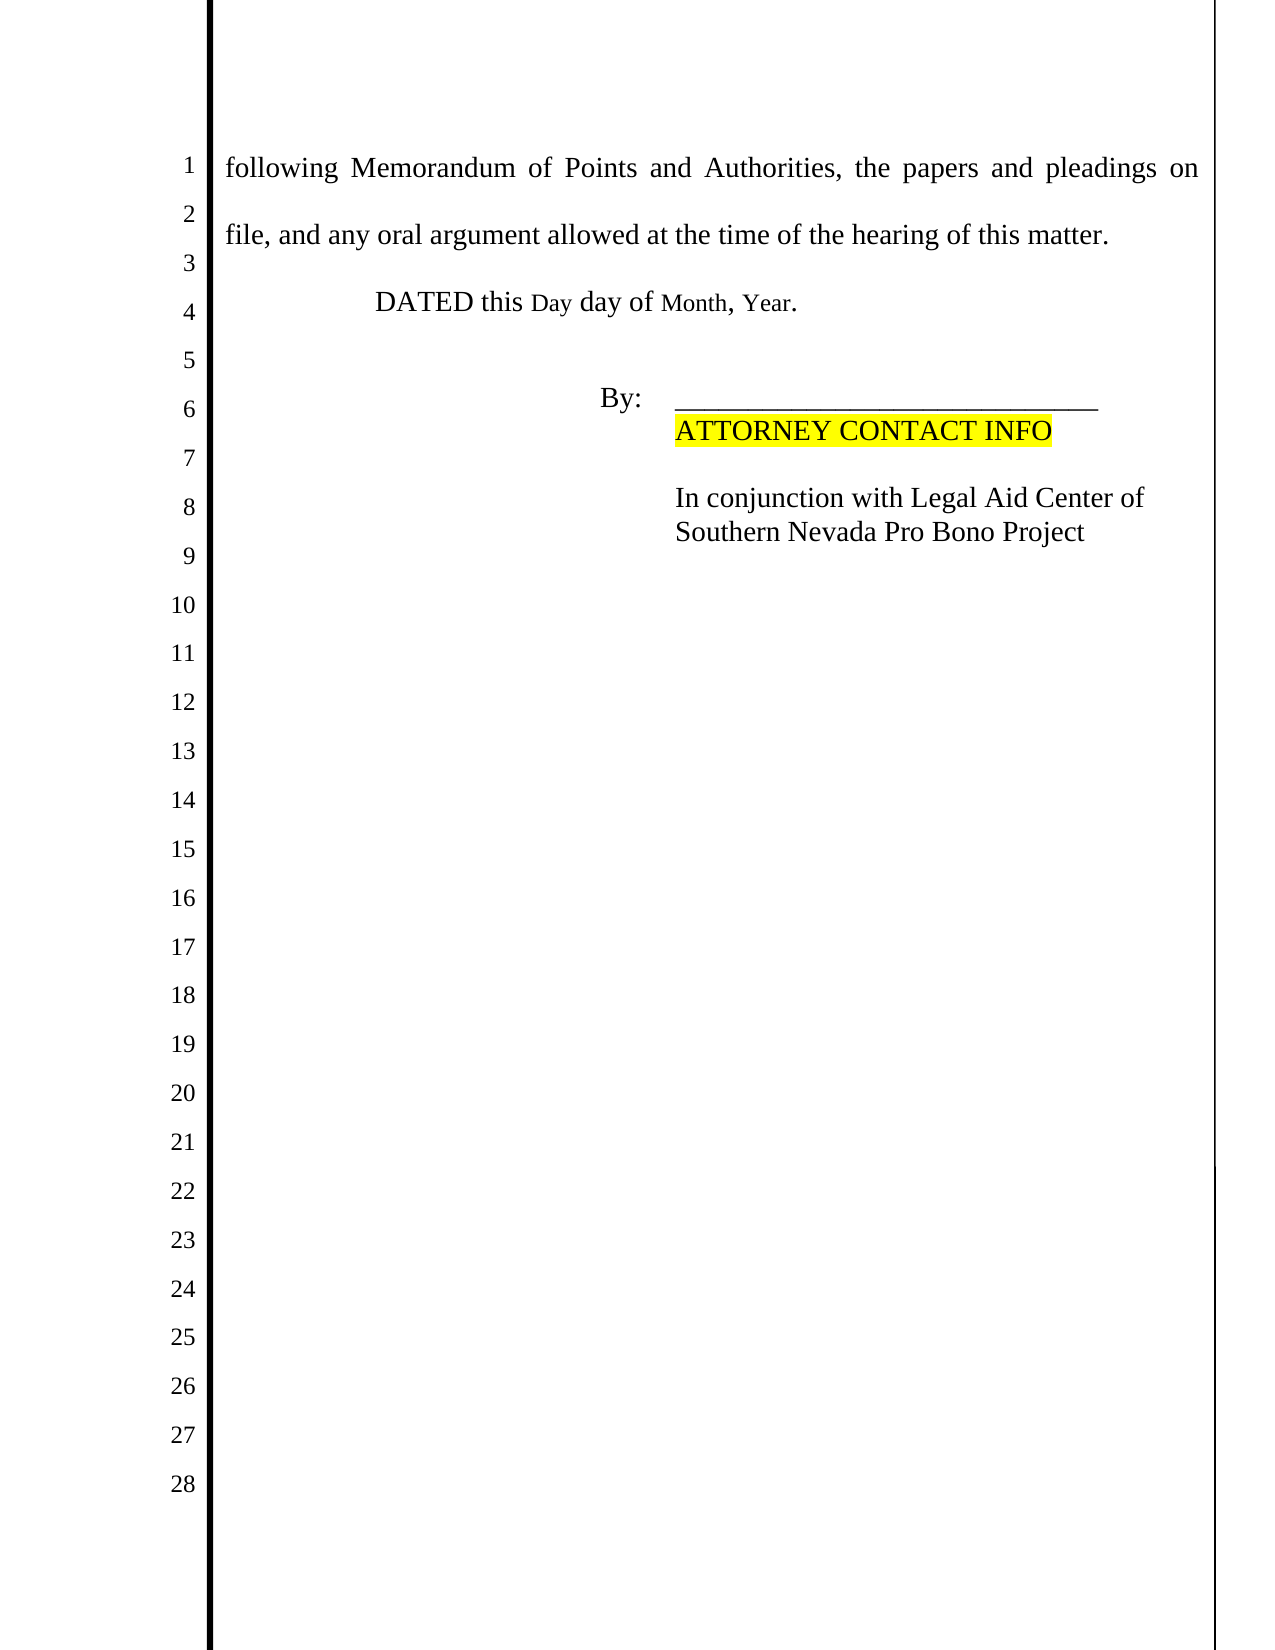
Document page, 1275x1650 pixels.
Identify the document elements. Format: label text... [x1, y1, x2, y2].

text By: _____________________________ [525, 380, 1200, 413]
text DATED this day of , . [225, 284, 1200, 318]
text ATTORNEY CONTACT INFO [600, 413, 1200, 447]
text In conjunction with Legal Aid Center of Southern Nevada Pro Bono Project [675, 481, 1191, 548]
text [225, 150, 1200, 251]
